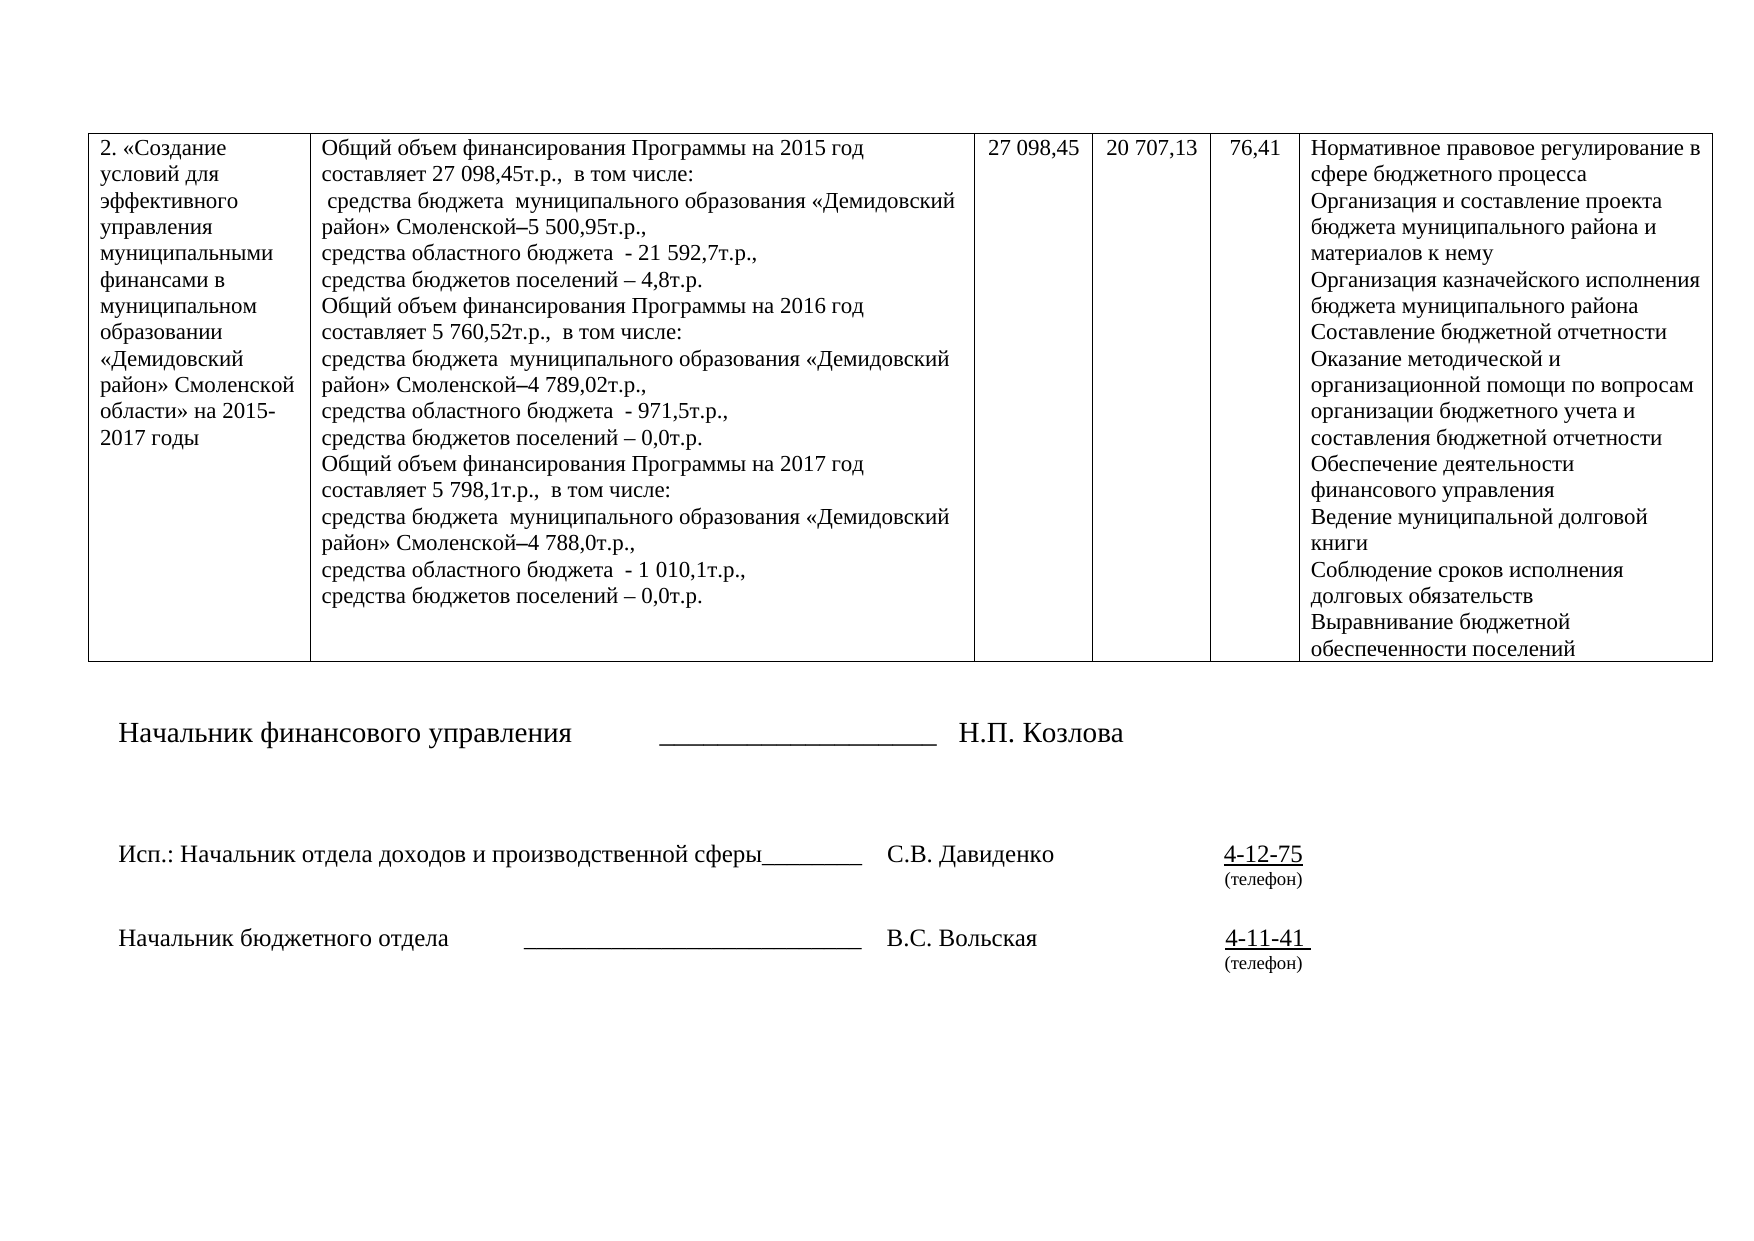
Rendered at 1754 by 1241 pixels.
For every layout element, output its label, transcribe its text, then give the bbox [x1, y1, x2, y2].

table_cell Общий объем финансирования Программы на 2015 год составляет 27 098,45т.р., в том числе: средства бюджета муниципального образования «Демидовский район» Смоленской–5 500,95т.р., средства областного бюджета - 21 592,7т.р., средства бюджетов поселений – 4,8т.р. Общий объем финансирования Программы на 2016 год составляет 5 760,52т.р., в том числе: средства бюджета муниципального образования «Демидовский район» Смоленской–4 789,02т.р., средства областного бюджета - 971,5т.р., средства бюджетов поселений – 0,0т.р. Общий объем финансирования Программы на 2017 год составляет 5 798,1т.р., в том числе: средства бюджета муниципального образования «Демидовский район» Смоленской–4 788,0т.р., средства областного бюджета - 1 010,1т.р., средства бюджетов поселений – 0,0т.р. [311, 134, 974, 661]
text Исп.: Начальник отдела доходов и производственной сферы________ С.В. Давиденко 4-12-75 [118, 839, 1668, 868]
text Начальник бюджетного отдела ___________________________ В.С. Вольская 4-11-41 [118, 923, 1668, 952]
text Начальник финансового управления ___________________ Н.П. Козлова [118, 715, 1668, 748]
text (телефон) [118, 868, 1668, 890]
table_cell 76,41 [1211, 134, 1299, 661]
table_cell 2. «Создание условий для эффективного управления муниципальными финансами в муниципальном образовании «Демидовский район» Смоленской области» на 2015-2017 годы [89, 134, 310, 661]
table_cell 20 707,13 [1093, 134, 1210, 661]
text (телефон) [118, 952, 1668, 973]
table_cell Нормативное правовое регулирование в сфере бюджетного процесса Организация и составление проекта бюджета муниципального района и материалов к нему Организация казначейского исполнения бюджета муниципального района Составление бюджетной отчетности Оказание методической и организационной помощи по вопросам организации бюджетного учета и составления бюджетной отчетности Обеспечение деятельности финансового управления Ведение муниципальной долговой книги Соблюдение сроков исполнения долговых обязательств Выравнивание бюджетной обеспеченности поселений [1300, 134, 1712, 661]
table_cell 27 098,45 [975, 134, 1092, 661]
